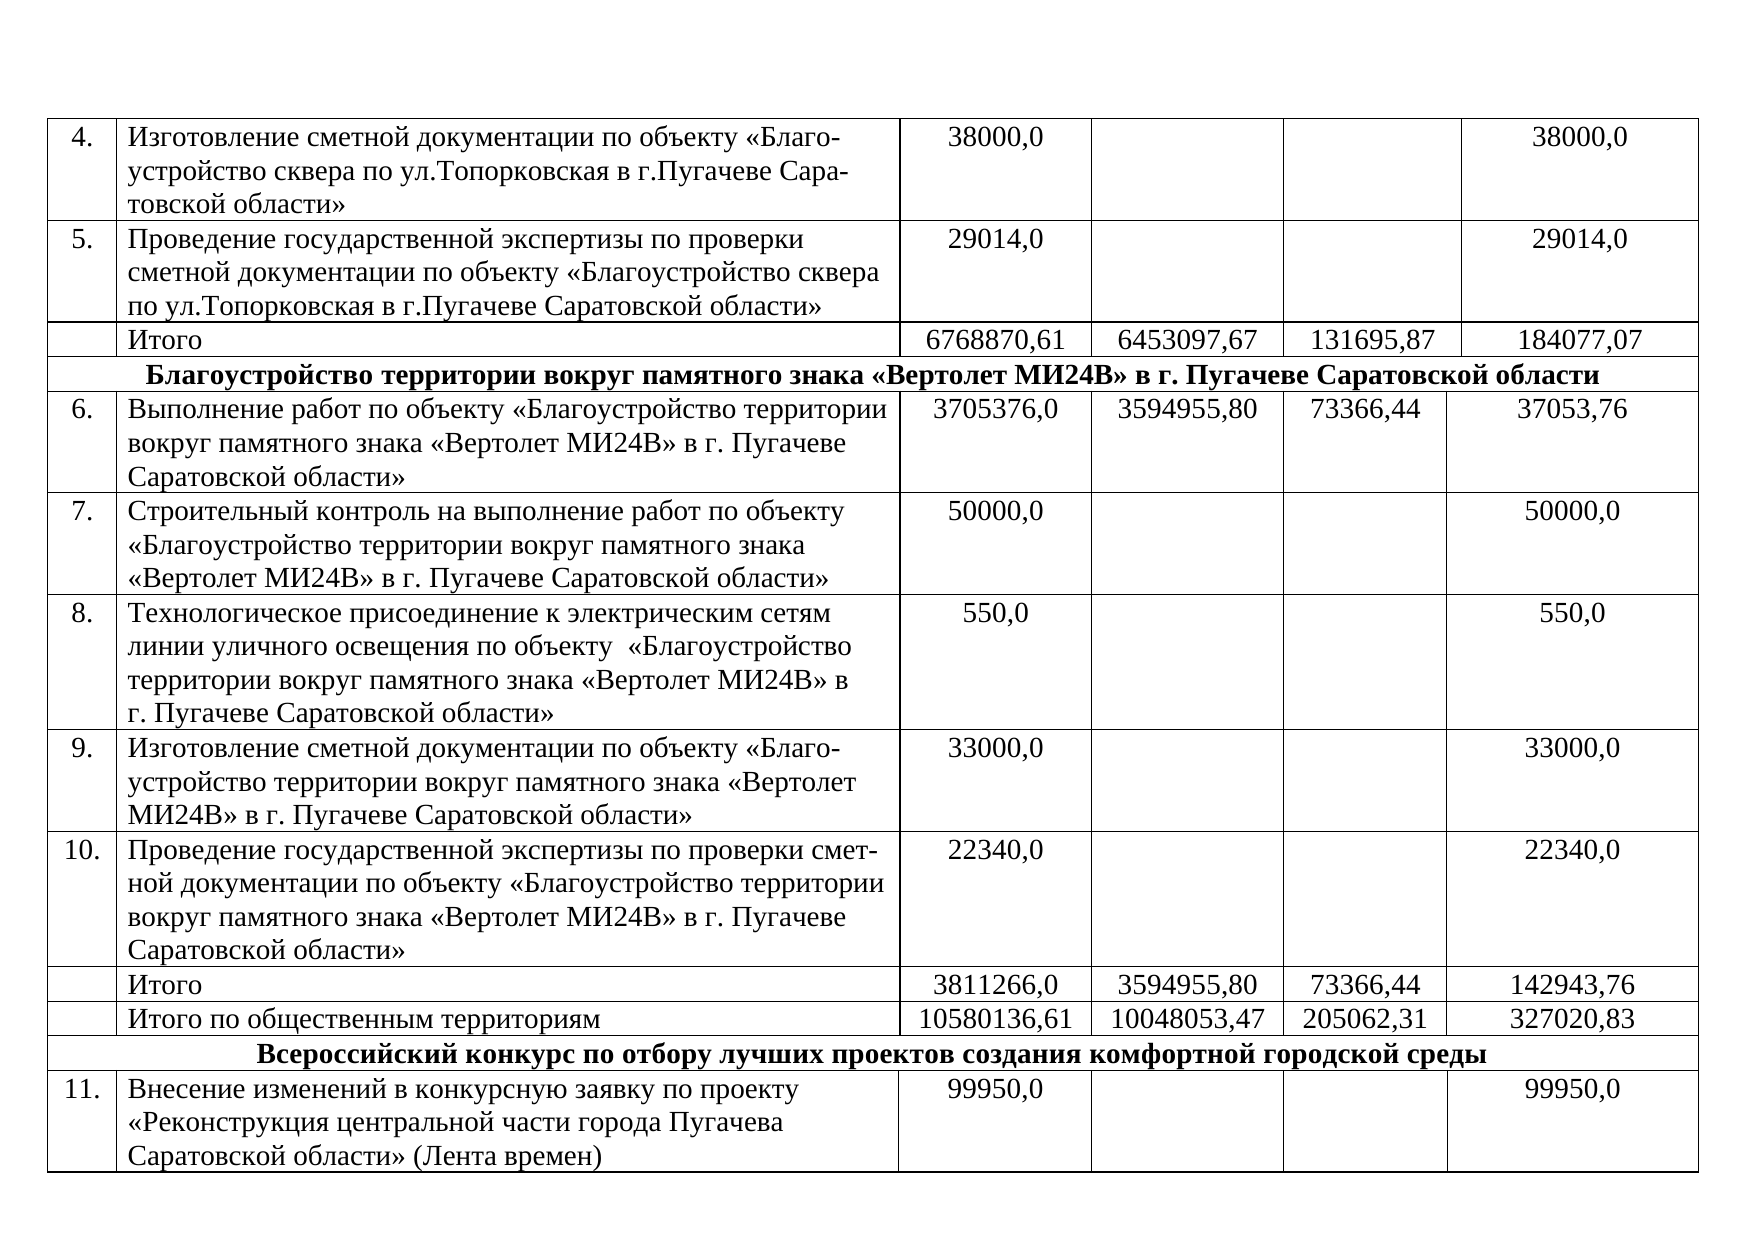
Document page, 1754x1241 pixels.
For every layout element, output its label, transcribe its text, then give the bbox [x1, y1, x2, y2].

table_cell Итого по общественным территориям [117, 1002, 899, 1035]
table_cell 131695,87 [1284, 323, 1461, 356]
table_cell 184077,07 [1462, 323, 1698, 356]
table_cell [48, 967, 116, 1001]
table_cell Итого [117, 967, 899, 1001]
table_cell 9. [48, 730, 116, 831]
table_cell Технологическое присоединение к электрическим сетям линии уличного освещения по объекту «Благоустройство территории вокруг памятного знака «Вертолет МИ24В» в г. Пугачеве Саратовской области» [117, 595, 899, 729]
table_cell [1284, 119, 1461, 220]
table_cell [1284, 221, 1461, 321]
table_cell Проведение государственной экспертизы по проверки смет-ной документации по объекту «Благоустройство территории вокруг памятного знака «Вертолет МИ24В» в г. Пугачеве Саратовской области» [117, 832, 899, 966]
table_cell 7. [48, 493, 116, 594]
table_cell 29014,0 [901, 221, 1091, 321]
table_cell 38000,0 [1462, 119, 1698, 220]
table_cell 8. [48, 595, 116, 729]
table_cell [1092, 730, 1283, 831]
table_cell 10048053,47 [1092, 1002, 1283, 1035]
table_cell 29014,0 [1462, 221, 1698, 321]
table_cell 142943,76 [1447, 967, 1698, 1001]
table_cell 3705376,0 [901, 392, 1091, 492]
table_cell 550,0 [901, 595, 1091, 729]
table_cell 99950,0 [899, 1071, 1091, 1171]
table_cell [1092, 1071, 1283, 1171]
table_cell 22340,0 [901, 832, 1091, 966]
table_cell 10. [48, 832, 116, 966]
table_cell Внесение изменений в конкурсную заявку по проекту «Реконструкция центральной части города Пугачева Саратовской области» (Лента времен) [117, 1071, 898, 1171]
table_cell 4. [48, 119, 116, 220]
table_cell 99950,0 [1448, 1071, 1698, 1171]
table_cell 5. [48, 221, 116, 321]
table_cell 6768870,61 [901, 323, 1091, 356]
table_cell Всероссийский конкурс по отбору лучших проектов создания комфортной городской среды [48, 1036, 1698, 1070]
table_cell 327020,83 [1447, 1002, 1698, 1035]
table_cell [1284, 832, 1446, 966]
table_cell Проведение государственной экспертизы по проверки сметной документации по объекту «Благоустройство сквера по ул.Топорковская в г.Пугачеве Саратовской области» [117, 221, 899, 321]
table_cell [1284, 730, 1446, 831]
table_cell 50000,0 [901, 493, 1091, 594]
table_cell 10580136,61 [901, 1002, 1091, 1035]
table_cell Изготовление сметной документации по объекту «Благо-устройство территории вокруг памятного знака «Вертолет МИ24В» в г. Пугачеве Саратовской области» [117, 730, 899, 831]
table_cell Итого [117, 323, 899, 356]
table_cell [1092, 493, 1283, 594]
table_cell 73366,44 [1284, 967, 1446, 1001]
table_cell [1284, 493, 1446, 594]
table_cell 38000,0 [901, 119, 1091, 220]
table_cell 3811266,0 [901, 967, 1091, 1001]
table_cell [1092, 595, 1283, 729]
table_cell [1284, 595, 1446, 729]
table_cell Строительный контроль на выполнение работ по объекту «Благоустройство территории вокруг памятного знака «Вертолет МИ24В» в г. Пугачеве Саратовской области» [117, 493, 899, 594]
table_cell 33000,0 [901, 730, 1091, 831]
table_cell 6453097,67 [1092, 323, 1283, 356]
table_cell [1092, 221, 1283, 321]
table_cell 3594955,80 [1092, 392, 1283, 492]
table_cell 50000,0 [1447, 493, 1698, 594]
table_cell 37053,76 [1447, 392, 1698, 492]
table_cell Благоустройство территории вокруг памятного знака «Вертолет МИ24В» в г. Пугачеве Саратовской области [48, 357, 1698, 391]
table_cell 205062,31 [1284, 1002, 1446, 1035]
table_cell [48, 323, 116, 356]
table_cell [1092, 119, 1283, 220]
table_cell Выполнение работ по объекту «Благоустройство территории вокруг памятного знака «Вертолет МИ24В» в г. Пугачеве Саратовской области» [117, 392, 899, 492]
table_cell [1284, 1071, 1447, 1171]
table_cell 22340,0 [1447, 832, 1698, 966]
table_cell 550,0 [1447, 595, 1698, 729]
table_cell [1092, 832, 1283, 966]
table_cell Изготовление сметной документации по объекту «Благо-устройство сквера по ул.Топорковская в г.Пугачеве Сара-товской области» [117, 119, 899, 220]
table_cell 6. [48, 392, 116, 492]
table_cell 11. [48, 1071, 116, 1171]
table_cell 33000,0 [1447, 730, 1698, 831]
table_cell [48, 1002, 116, 1035]
table_cell 3594955,80 [1092, 967, 1283, 1001]
table_cell 73366,44 [1284, 392, 1446, 492]
